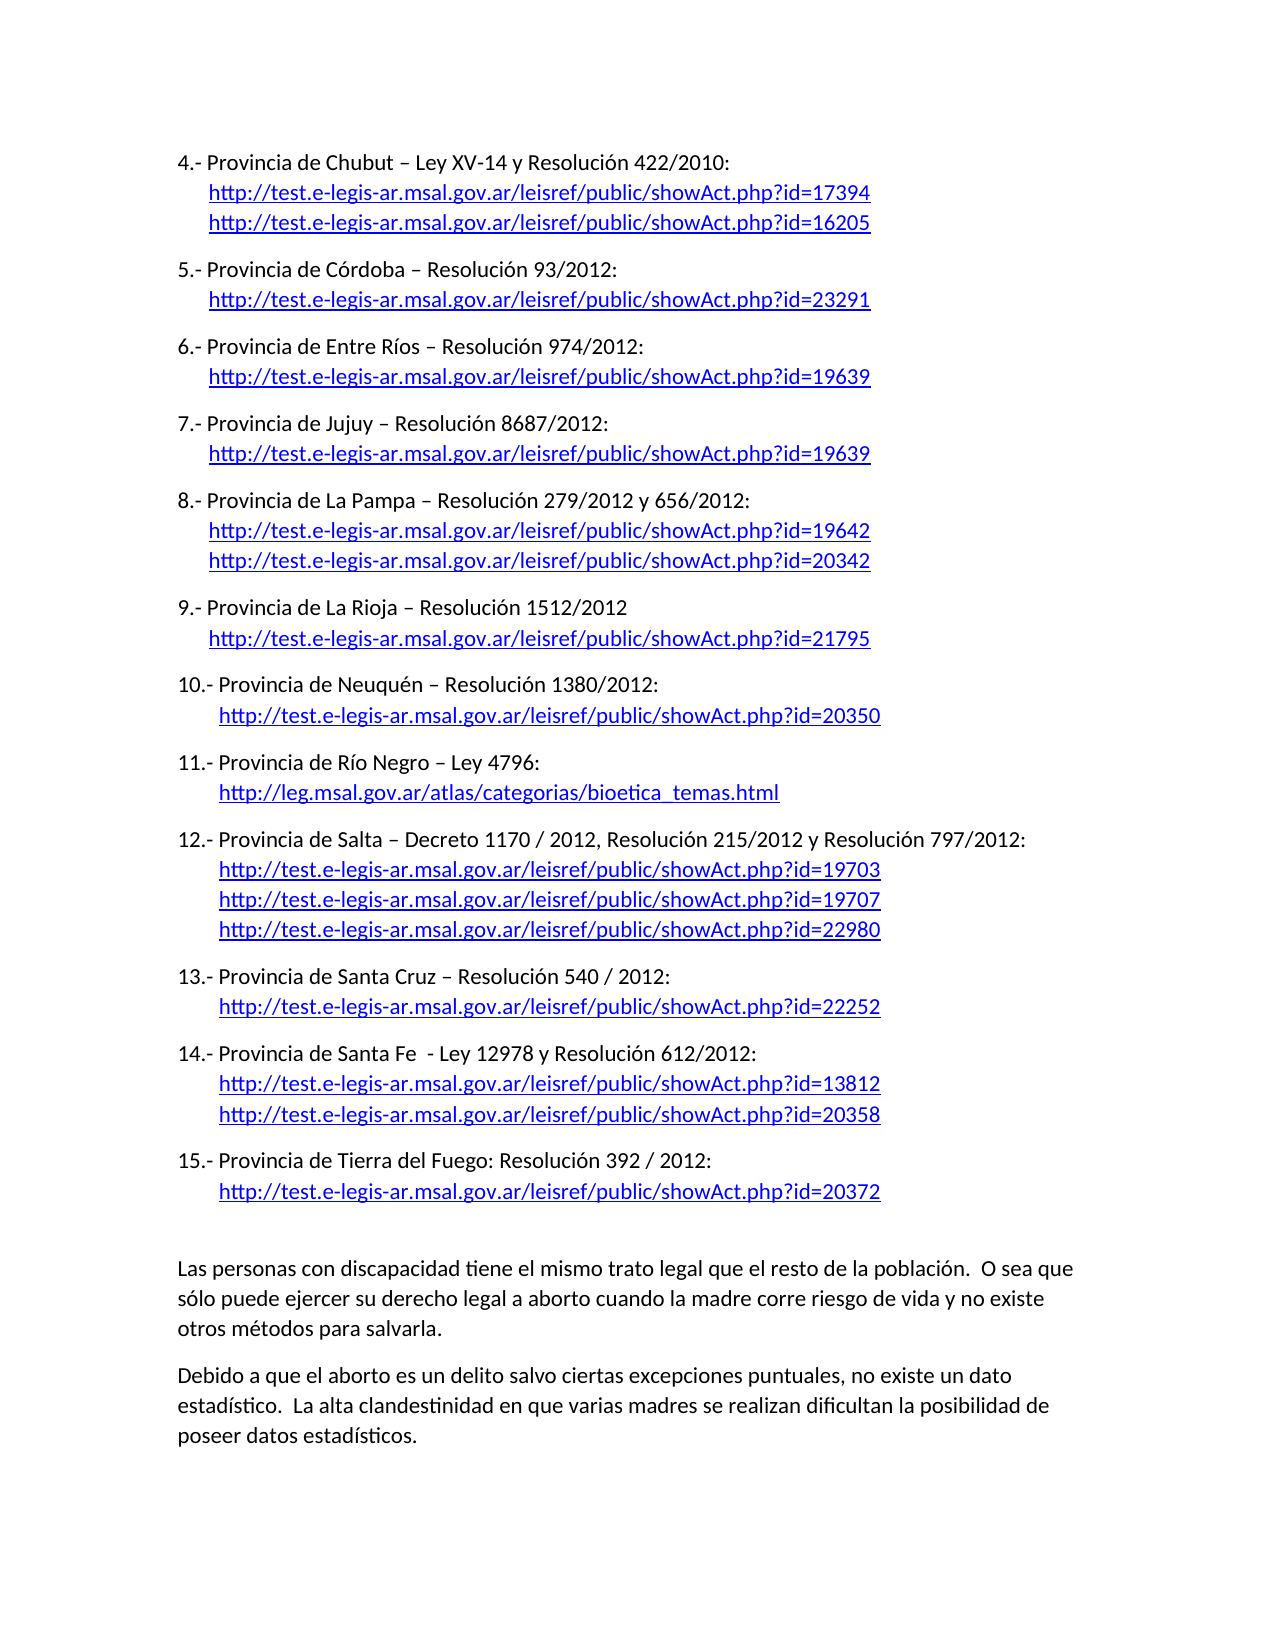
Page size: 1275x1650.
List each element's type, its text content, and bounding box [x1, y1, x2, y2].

text Debido a que el aborto es un delito salvo ciertas excepciones puntuales, no existe un dato estadístico. La alta clandestinidad en que varias madres se realizan dificultan la posibilidad de poseer datos estadísticos. [177, 1361, 1098, 1449]
text 6.- Provincia de Entre Ríos – Resolución 974/2012: http://test.e-legis-ar.msal.gov.ar/leisref/public/showAct.php?id=19639 [177, 332, 1098, 390]
text 4.- Provincia de Chubut – Ley XV-14 y Resolución 422/2010: http://test.e-legis-ar.msal.gov.ar/leisref/public/showAct.php?id=17394 http://test.e-legis-ar.msal.gov.ar/leisref/public/showAct.php?id=16205 [177, 148, 1098, 236]
text 10.- Provincia de Neuquén – Resolución 1380/2012: http://test.e-legis-ar.msal.gov.ar/leisref/public/showAct.php?id=20350 [177, 671, 1098, 729]
text 9.- Provincia de La Rioja – Resolución 1512/2012 http://test.e-legis-ar.msal.gov.ar/leisref/public/showAct.php?id=21795 [177, 593, 1098, 652]
text 11.- Provincia de Río Negro – Ley 4796: http://leg.msal.gov.ar/atlas/categorias/bioetica_temas.html [177, 748, 1098, 806]
text 8.- Provincia de La Pampa – Resolución 279/2012 y 656/2012: http://test.e-legis-ar.msal.gov.ar/leisref/public/showAct.php?id=19642 http://test.e-legis-ar.msal.gov.ar/leisref/public/showAct.php?id=20342 [177, 486, 1098, 574]
text 14.- Provincia de Santa Fe - Ley 12978 y Resolución 612/2012: http://test.e-legis-ar.msal.gov.ar/leisref/public/showAct.php?id=13812 http://test.e-legis-ar.msal.gov.ar/leisref/public/showAct.php?id=20358 [177, 1039, 1098, 1128]
text 13.- Provincia de Santa Cruz – Resolución 540 / 2012: http://test.e-legis-ar.msal.gov.ar/leisref/public/showAct.php?id=22252 [177, 962, 1098, 1020]
text 15.- Provincia de Tierra del Fuego: Resolución 392 / 2012: http://test.e-legis-ar.msal.gov.ar/leisref/public/showAct.php?id=20372 [177, 1147, 1098, 1235]
text 7.- Provincia de Jujuy – Resolución 8687/2012: http://test.e-legis-ar.msal.gov.ar/leisref/public/showAct.php?id=19639 [177, 409, 1098, 467]
text 5.- Provincia de Córdoba – Resolución 93/2012: http://test.e-legis-ar.msal.gov.ar/leisref/public/showAct.php?id=23291 [177, 255, 1098, 313]
text Las personas con discapacidad tiene el mismo trato legal que el resto de la población. O sea que sólo puede ejercer su derecho legal a aborto cuando la madre corre riesgo de vida y no existe otros métodos para salvarla. [177, 1254, 1098, 1342]
text 12.- Provincia de Salta – Decreto 1170 / 2012, Resolución 215/2012 y Resolución 797/2012: http://test.e-legis-ar.msal.gov.ar/leisref/public/showAct.php?id=19703 http://test.e-legis-ar.msal.gov.ar/leisref/public/showAct.php?id=19707 http://test.e-legis-ar.msal.gov.ar/leisref/public/showAct.php?id=22980 [177, 825, 1098, 943]
